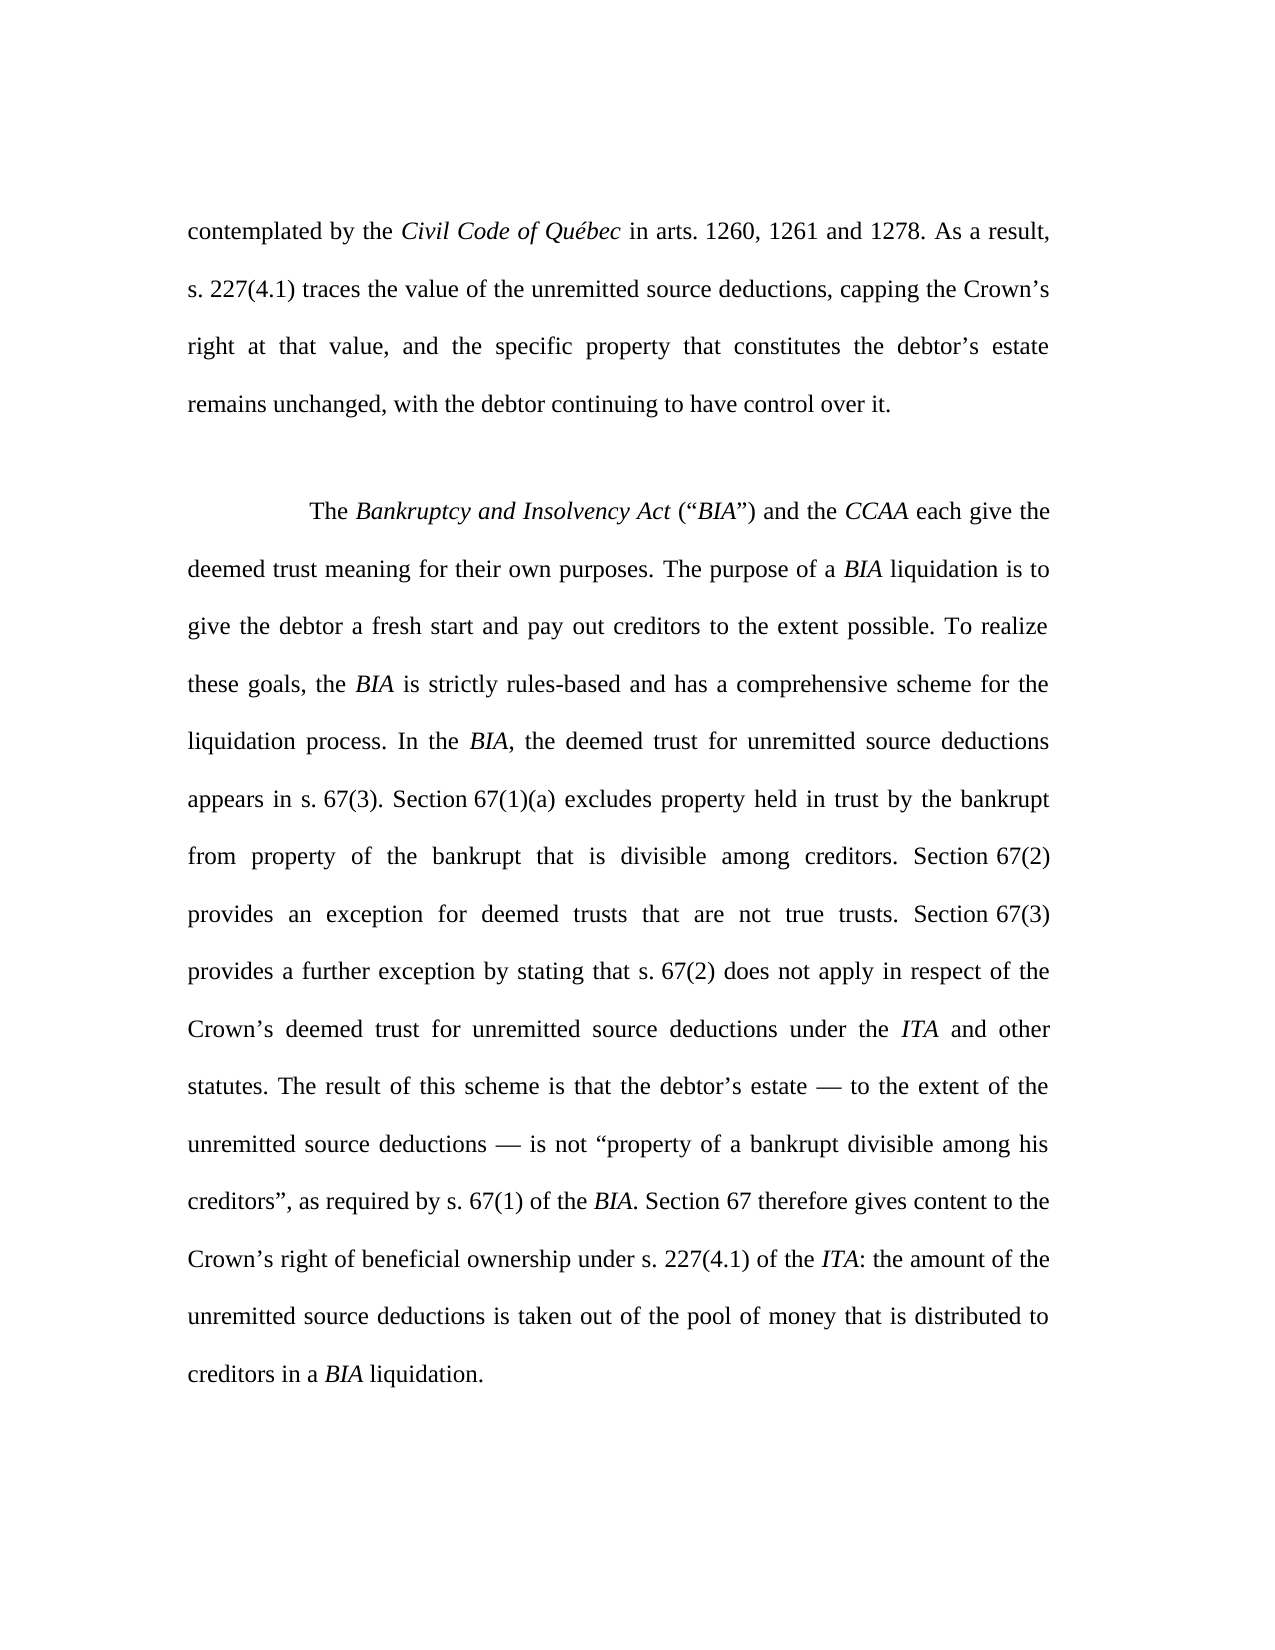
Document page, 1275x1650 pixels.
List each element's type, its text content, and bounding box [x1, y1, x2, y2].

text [187, 216, 1050, 418]
text The Bankruptcy and Insolvency Act (“BIA”) and the CCAA each give the deemed trust meaning for their own purposes. The purpose of a BIA liquidation is to give the debtor a fresh start and pay out creditors to the extent possible. To realize these goals, the BIA is strictly rules-based and has a comprehensive scheme for the liquidation process. In the BIA, the deemed trust for unremitted source deductions appears in s. 67(3). Section 67(1)(a) excludes property held in trust by the bankrupt from property of the bankrupt that is divisible among creditors. Section 67(2) provides an exception for deemed trusts that are not true trusts. Section 67(3) provides a further exception by stating that s. 67(2) does not apply in respect of the Crown’s deemed trust for unremitted source deductions under the ITA and other statutes. The result of this scheme is that the debtor’s estate — to the extent of the unremitted source deductions — is not “property of a bankrupt divisible among his creditors”, as required by s. 67(1) of the BIA. Section 67 therefore gives content to the Crown’s right of beneficial ownership under s. 227(4.1) of the ITA: the amount of the unremitted source deductions is taken out of the pool of money that is distributed to creditors in a BIA liquidation. [187, 496, 1050, 1388]
